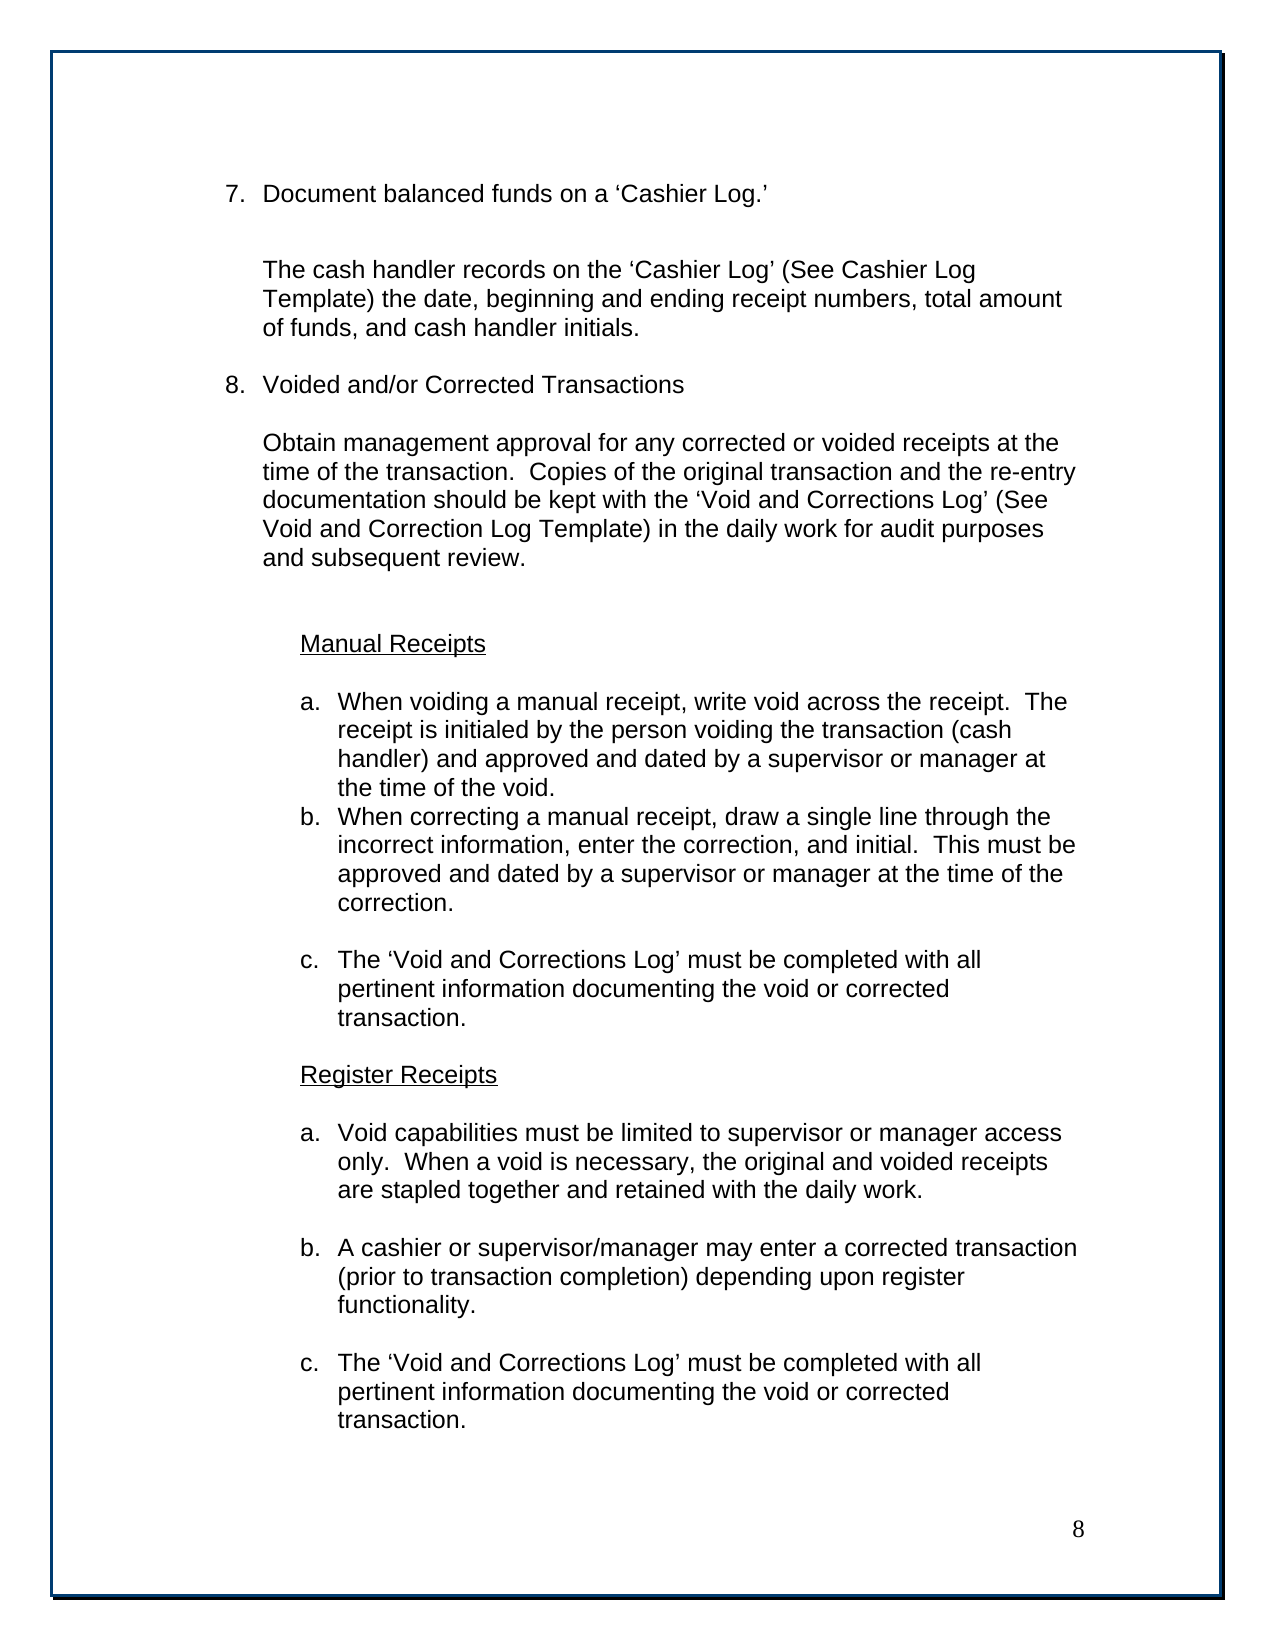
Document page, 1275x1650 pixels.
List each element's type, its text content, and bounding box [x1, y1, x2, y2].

list Document balanced funds on a ‘Cashier Log.’ [225, 179, 1084, 207]
list The ‘Void and Corrections Log’ must be completed with all pertinent information documenting the void or corrected transaction. [300, 1348, 1084, 1434]
text The cash handler records on the ‘Cashier Log’ (See Cashier Log Template) the date, beginning and ending receipt numbers, total amount of funds, and cash handler initials. [262, 255, 1084, 341]
list When voiding a manual receipt, write void across the receipt. The receipt is initialed by the person voiding the transaction (cash handler) and approved and dated by a supervisor or manager at the time of the void. [300, 686, 1084, 801]
list When correcting a manual receipt, draw a single line through the incorrect information, enter the correction, and initial. This must be approved and dated by a supervisor or manager at the time of the correction. [300, 801, 1084, 916]
text Manual Receipts [300, 629, 1084, 658]
list Voided and/or Corrected Transactions [225, 370, 1084, 399]
list A cashier or supervisor/manager may enter a corrected transaction (prior to transaction completion) depending upon register functionality. [300, 1233, 1084, 1319]
text Register Receipts [300, 1060, 1084, 1089]
text a. Void capabilities must be limited to supervisor or manager access only. When a void is necessary, the original and voided receipts are stapled together and retained with the daily work. [300, 1118, 1084, 1204]
list The ‘Void and Corrections Log’ must be completed with all pertinent information documenting the void or corrected transaction. [300, 945, 1084, 1031]
text Obtain management approval for any corrected or voided receipts at the time of the transaction. Copies of the original transaction and the re-entry documentation should be kept with the ‘Void and Corrections Log’ (See Void and Correction Log Template) in the daily work for audit purposes and subsequent review. [262, 428, 1084, 571]
